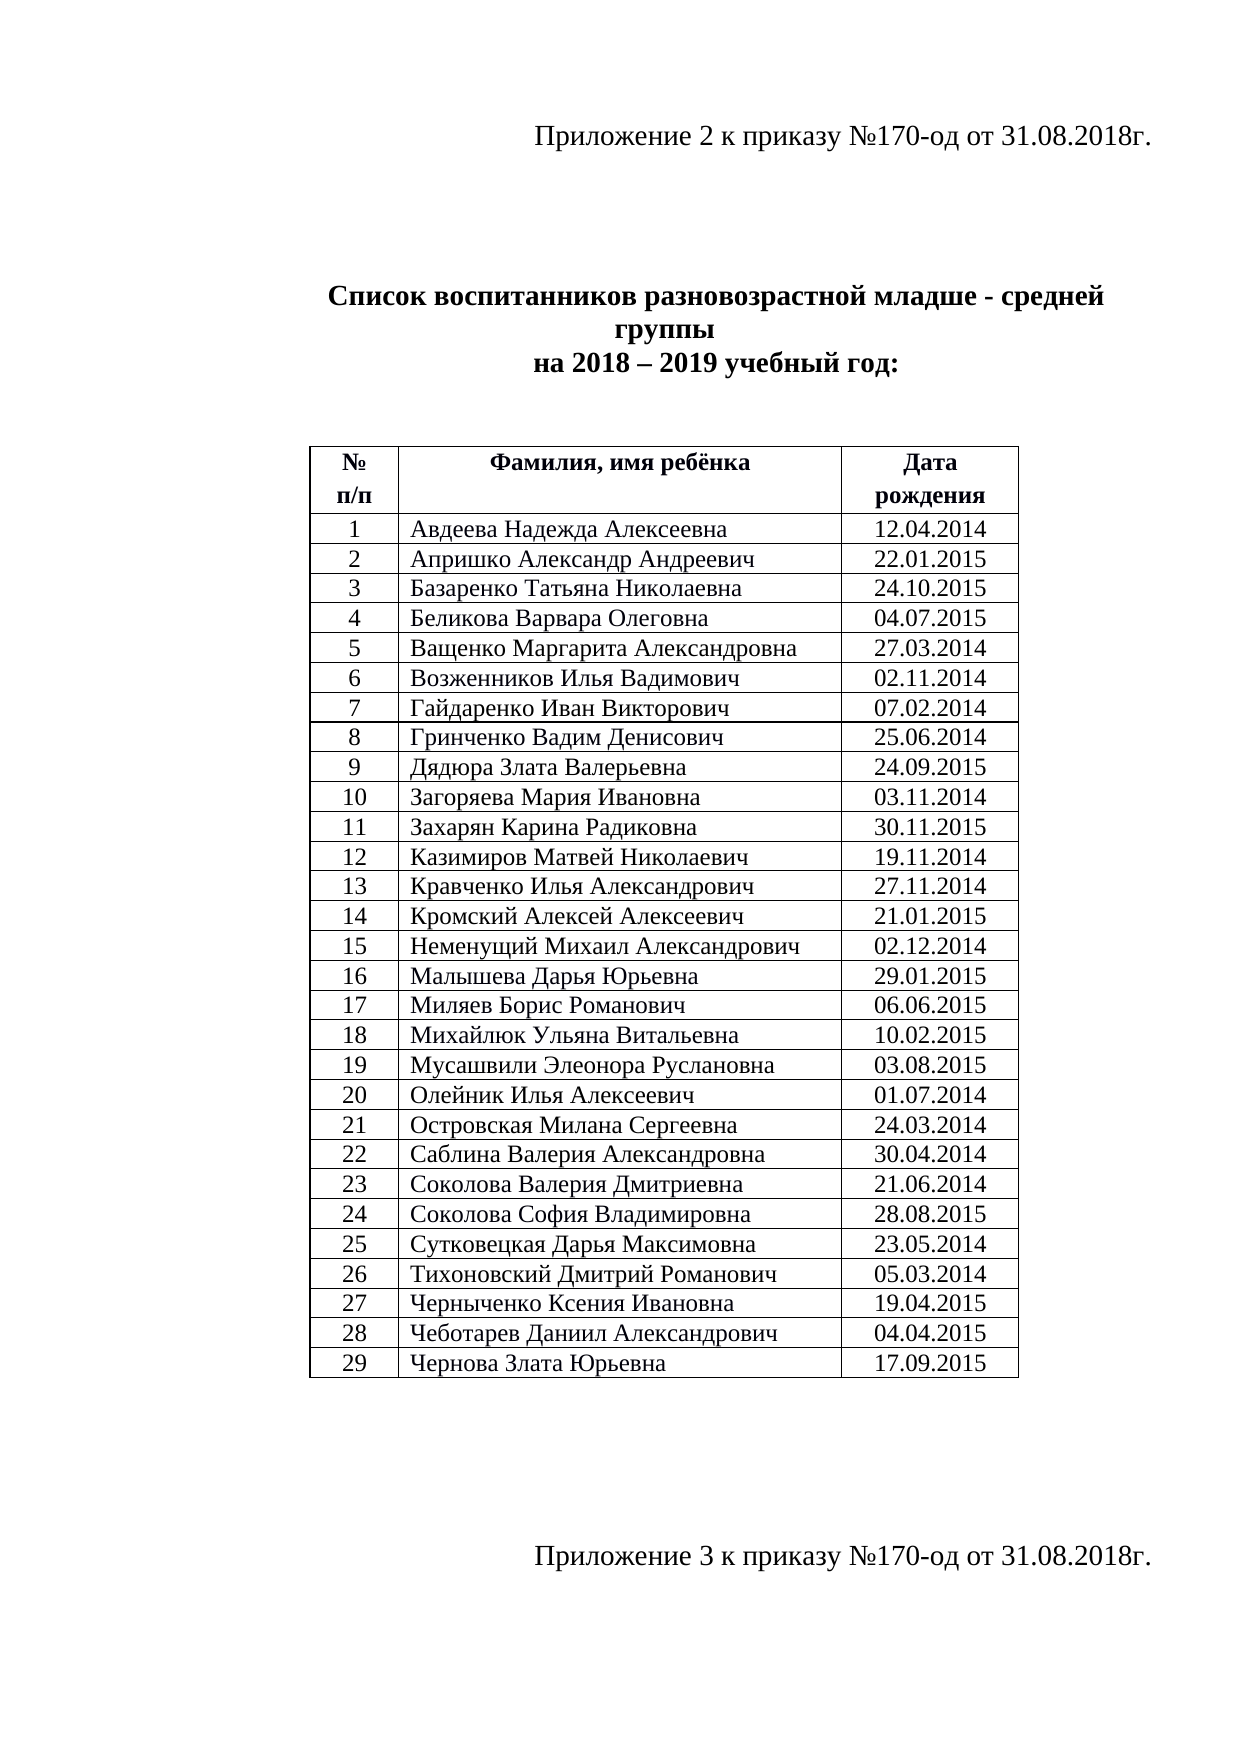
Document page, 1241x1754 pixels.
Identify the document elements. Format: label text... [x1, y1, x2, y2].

table_cell Казимиров Матвей Николаевич [399, 842, 841, 870]
table_cell 29.01.2015 [842, 961, 1018, 989]
table_cell 22 [311, 1140, 398, 1168]
table_cell 9 [311, 752, 398, 781]
list Список воспитанников разновозрастной младше - средней группы [177, 278, 1152, 345]
table_cell 02.12.2014 [842, 931, 1018, 960]
table_cell Беликова Варвара Олеговна [399, 603, 841, 632]
table_cell Захарян Карина Радиковна [399, 812, 841, 841]
table_cell Загоряева Мария Ивановна [399, 782, 841, 811]
table_cell 4 [311, 603, 398, 632]
table_cell 24 [311, 1199, 398, 1228]
table_cell 19.04.2015 [842, 1289, 1018, 1317]
table_cell 29 [311, 1348, 398, 1377]
list на 2018 – 2019 учебный год: [177, 345, 1152, 379]
table_cell 21.01.2015 [842, 901, 1018, 930]
table_cell 10 [311, 782, 398, 811]
table_cell Саблина Валерия Александровна [399, 1140, 841, 1168]
table_cell Базаренко Татьяна Николаевна [399, 574, 841, 602]
table_cell 5 [311, 633, 398, 662]
table_cell 18 [311, 1020, 398, 1049]
table_cell 10.02.2015 [842, 1020, 1018, 1049]
table_cell 30.11.2015 [842, 812, 1018, 841]
table_cell 8 [311, 723, 398, 751]
table_cell 01.07.2014 [842, 1080, 1018, 1109]
table_cell 12.04.2014 [842, 514, 1018, 543]
table_cell Михайлюк Ульяна Витальевна [399, 1020, 841, 1049]
table_cell 11 [311, 812, 398, 841]
table_cell 24.09.2015 [842, 752, 1018, 781]
table_cell Гринченко Вадим Денисович [399, 723, 841, 751]
table_cell 04.04.2015 [842, 1318, 1018, 1347]
table_cell Кравченко Илья Александрович [399, 871, 841, 900]
table_cell 21 [311, 1110, 398, 1138]
table_cell Тихоновский Дмитрий Романович [399, 1259, 841, 1287]
table_cell 27.11.2014 [842, 871, 1018, 900]
table_header № п/п [311, 447, 398, 513]
table_cell Ващенко Маргарита Александровна [399, 633, 841, 662]
table_cell 23.05.2014 [842, 1229, 1018, 1258]
table_cell 22.01.2015 [842, 544, 1018, 572]
table_cell 25 [311, 1229, 398, 1258]
table_cell 3 [311, 574, 398, 602]
table_cell 30.04.2014 [842, 1140, 1018, 1168]
table_cell 26 [311, 1259, 398, 1287]
table_cell Дядюра Злата Валерьевна [399, 752, 841, 781]
table_cell Чеботарев Даниил Александрович [399, 1318, 841, 1347]
table_cell Неменущий Михаил Александрович [399, 931, 841, 960]
table_cell 12 [311, 842, 398, 870]
table_cell Кромский Алексей Алексеевич [399, 901, 841, 930]
table_cell 04.07.2015 [842, 603, 1018, 632]
table_cell 2 [311, 544, 398, 572]
table_cell 25.06.2014 [842, 723, 1018, 751]
text Приложение 3 к приказу №170-од от 31.08.2018г. [177, 1538, 1152, 1572]
table_cell Возженников Илья Вадимович [399, 663, 841, 692]
table_cell Островская Милана Сергеевна [399, 1110, 841, 1138]
table_cell 7 [311, 693, 398, 721]
table_cell Олейник Илья Алексеевич [399, 1080, 841, 1109]
table_cell 1 [311, 514, 398, 543]
table_cell 28 [311, 1318, 398, 1347]
table_cell 28.08.2015 [842, 1199, 1018, 1228]
table_cell Соколова Валерия Дмитриевна [399, 1169, 841, 1198]
table_cell 17.09.2015 [842, 1348, 1018, 1377]
table_header Фамилия, имя ребёнка [399, 447, 841, 513]
table_cell 14 [311, 901, 398, 930]
table_cell 06.06.2015 [842, 991, 1018, 1019]
table_header Дата рождения [842, 447, 1018, 513]
table_cell 20 [311, 1080, 398, 1109]
table_cell 03.11.2014 [842, 782, 1018, 811]
table_cell Апришко Александр Андреевич [399, 544, 841, 572]
table_cell 27 [311, 1289, 398, 1317]
table_cell 03.08.2015 [842, 1050, 1018, 1079]
table_cell 15 [311, 931, 398, 960]
table_cell 19.11.2014 [842, 842, 1018, 870]
table_cell Чернова Злата Юрьевна [399, 1348, 841, 1377]
table_cell 27.03.2014 [842, 633, 1018, 662]
table_cell Мусашвили Элеонора Руслановна [399, 1050, 841, 1079]
table_cell Малышева Дарья Юрьевна [399, 961, 841, 989]
table_cell Черныченко Ксения Ивановна [399, 1289, 841, 1317]
text Приложение 2 к приказу №170-од от 31.08.2018г. [177, 118, 1152, 152]
table_cell Миляев Борис Романович [399, 991, 841, 1019]
table_cell 07.02.2014 [842, 693, 1018, 721]
table_cell 16 [311, 961, 398, 989]
table_cell 19 [311, 1050, 398, 1079]
table_cell 23 [311, 1169, 398, 1198]
table_cell Соколова София Владимировна [399, 1199, 841, 1228]
table_cell 02.11.2014 [842, 663, 1018, 692]
table_cell 24.03.2014 [842, 1110, 1018, 1138]
table_cell Сутковецкая Дарья Максимовна [399, 1229, 841, 1258]
table_cell 6 [311, 663, 398, 692]
table_cell 05.03.2014 [842, 1259, 1018, 1287]
table_cell Гайдаренко Иван Викторович [399, 693, 841, 721]
table_cell 17 [311, 991, 398, 1019]
table_cell 21.06.2014 [842, 1169, 1018, 1198]
table_cell 13 [311, 871, 398, 900]
table_cell 24.10.2015 [842, 574, 1018, 602]
table_cell Авдеева Надежда Алексеевна [399, 514, 841, 543]
